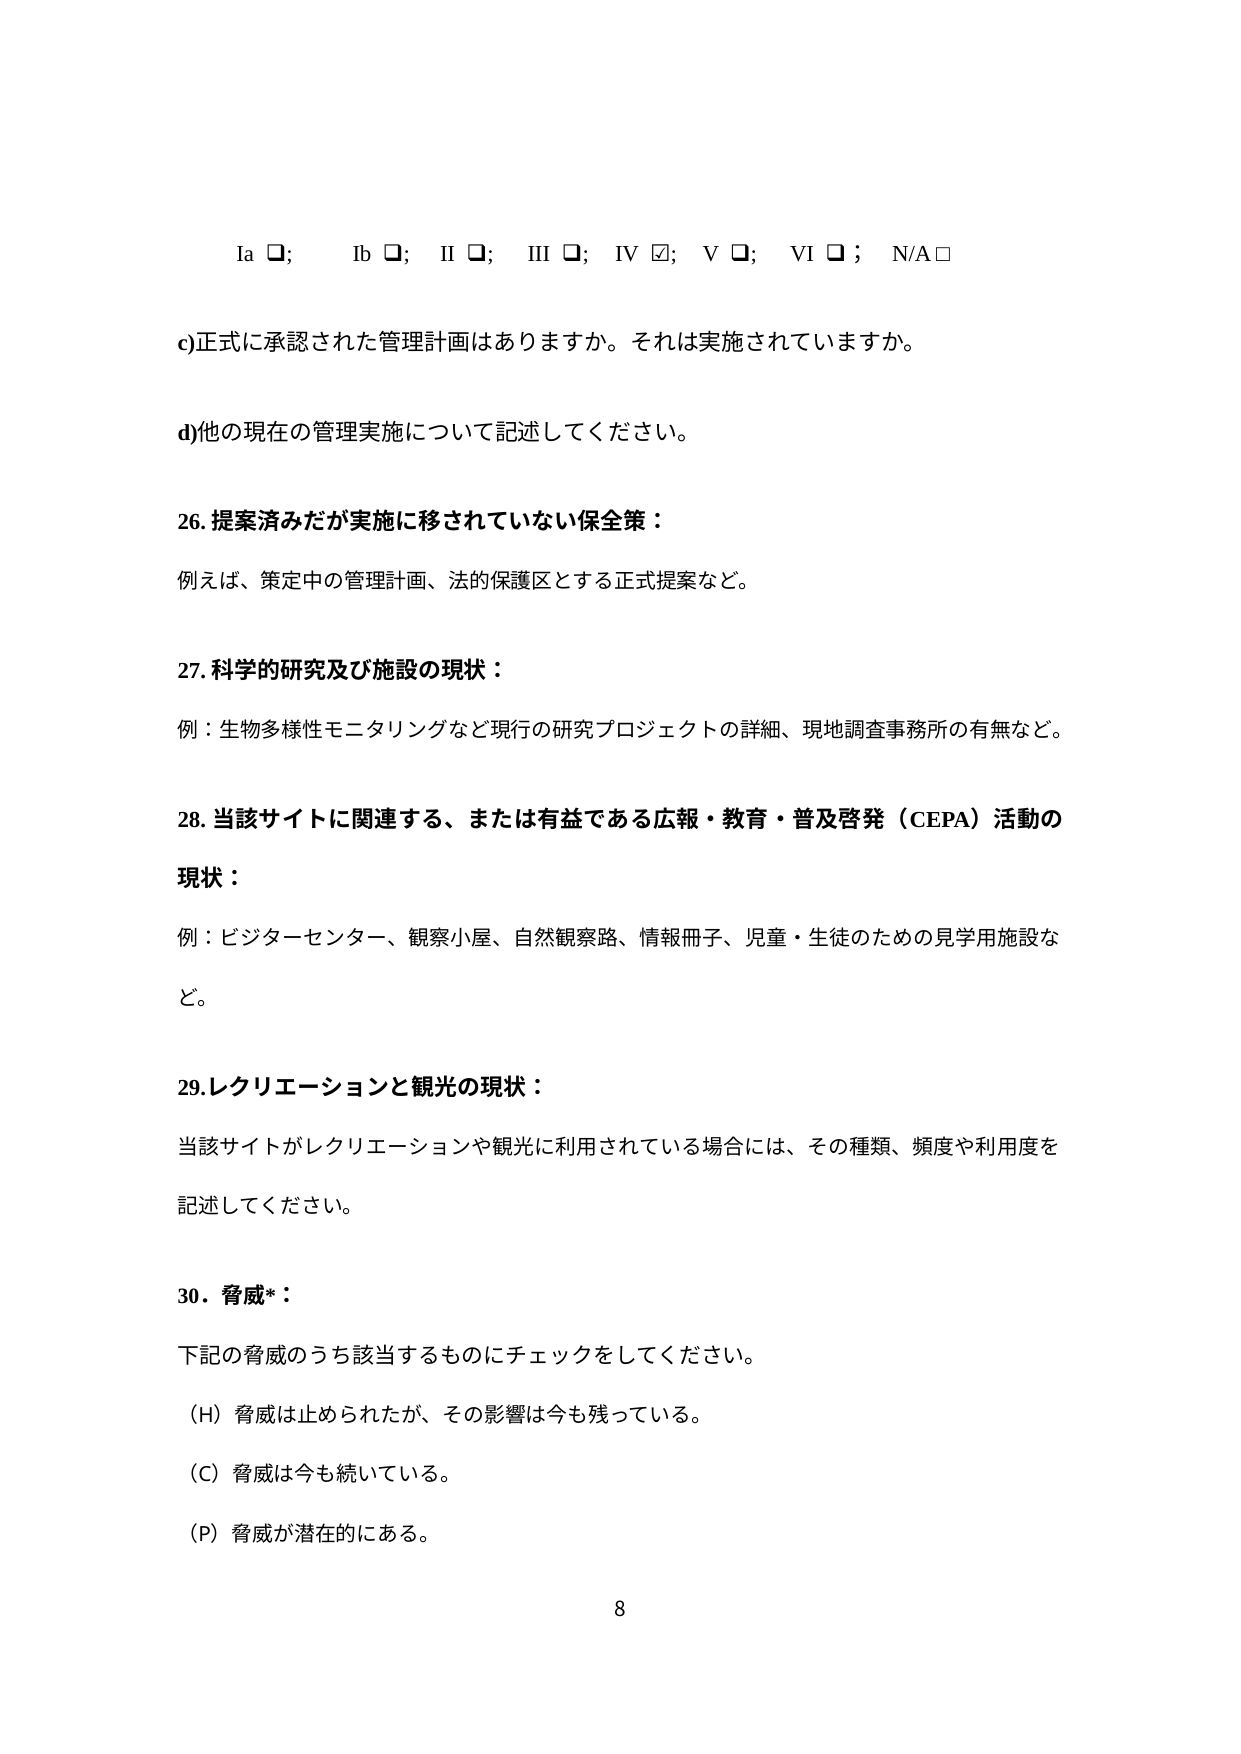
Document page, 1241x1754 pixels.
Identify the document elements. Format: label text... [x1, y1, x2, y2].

text 29.レクリエーションと観光の現状： [177, 1056, 1063, 1115]
text 27. 科学的研究及び施設の現状： [177, 638, 1063, 698]
text 28. 当該サイトに関連する、または有益である広報・教育・普及啓発（CEPA）活動の現状： [177, 787, 1063, 907]
text 26. 提案済みだが実施に移されていない保全策： 例えば、策定中の管理計画、法的保護区とする正式提案など。 [177, 489, 1063, 609]
text 例：ビジターセンター、観察小屋、自然観察路、情報冊子、児童・生徒のための見学用施設など。 [177, 907, 1063, 1026]
text 当該サイトがレクリエーションや観光に利用されている場合には、その種類、頻度や利用度を記述してください。 [177, 1115, 1063, 1234]
text 例：生物多様性モニタリングなど現行の研究プロジェクトの詳細、現地調査事務所の有無など。 [177, 698, 1063, 758]
text c)正式に承認された管理計画はありますか。それは実施されていますか。 [177, 311, 1063, 370]
text Ia ; Ib ; II ; III ; IV ☑; V ; VI ； N/A □ [236, 221, 1063, 281]
text 下記の脅威のうち該当するものにチェックをしてください。 [177, 1324, 1063, 1383]
text 30．脅威*： [177, 1264, 1063, 1324]
text （H）脅威は止められたが、その影響は今も残っている。 [177, 1383, 1063, 1443]
text （C）脅威は今も続いている。 [177, 1443, 1063, 1502]
text d)他の現在の管理実施について記述してください。 [177, 400, 1063, 460]
text （P）脅威が潜在的にある。 [177, 1502, 1063, 1562]
